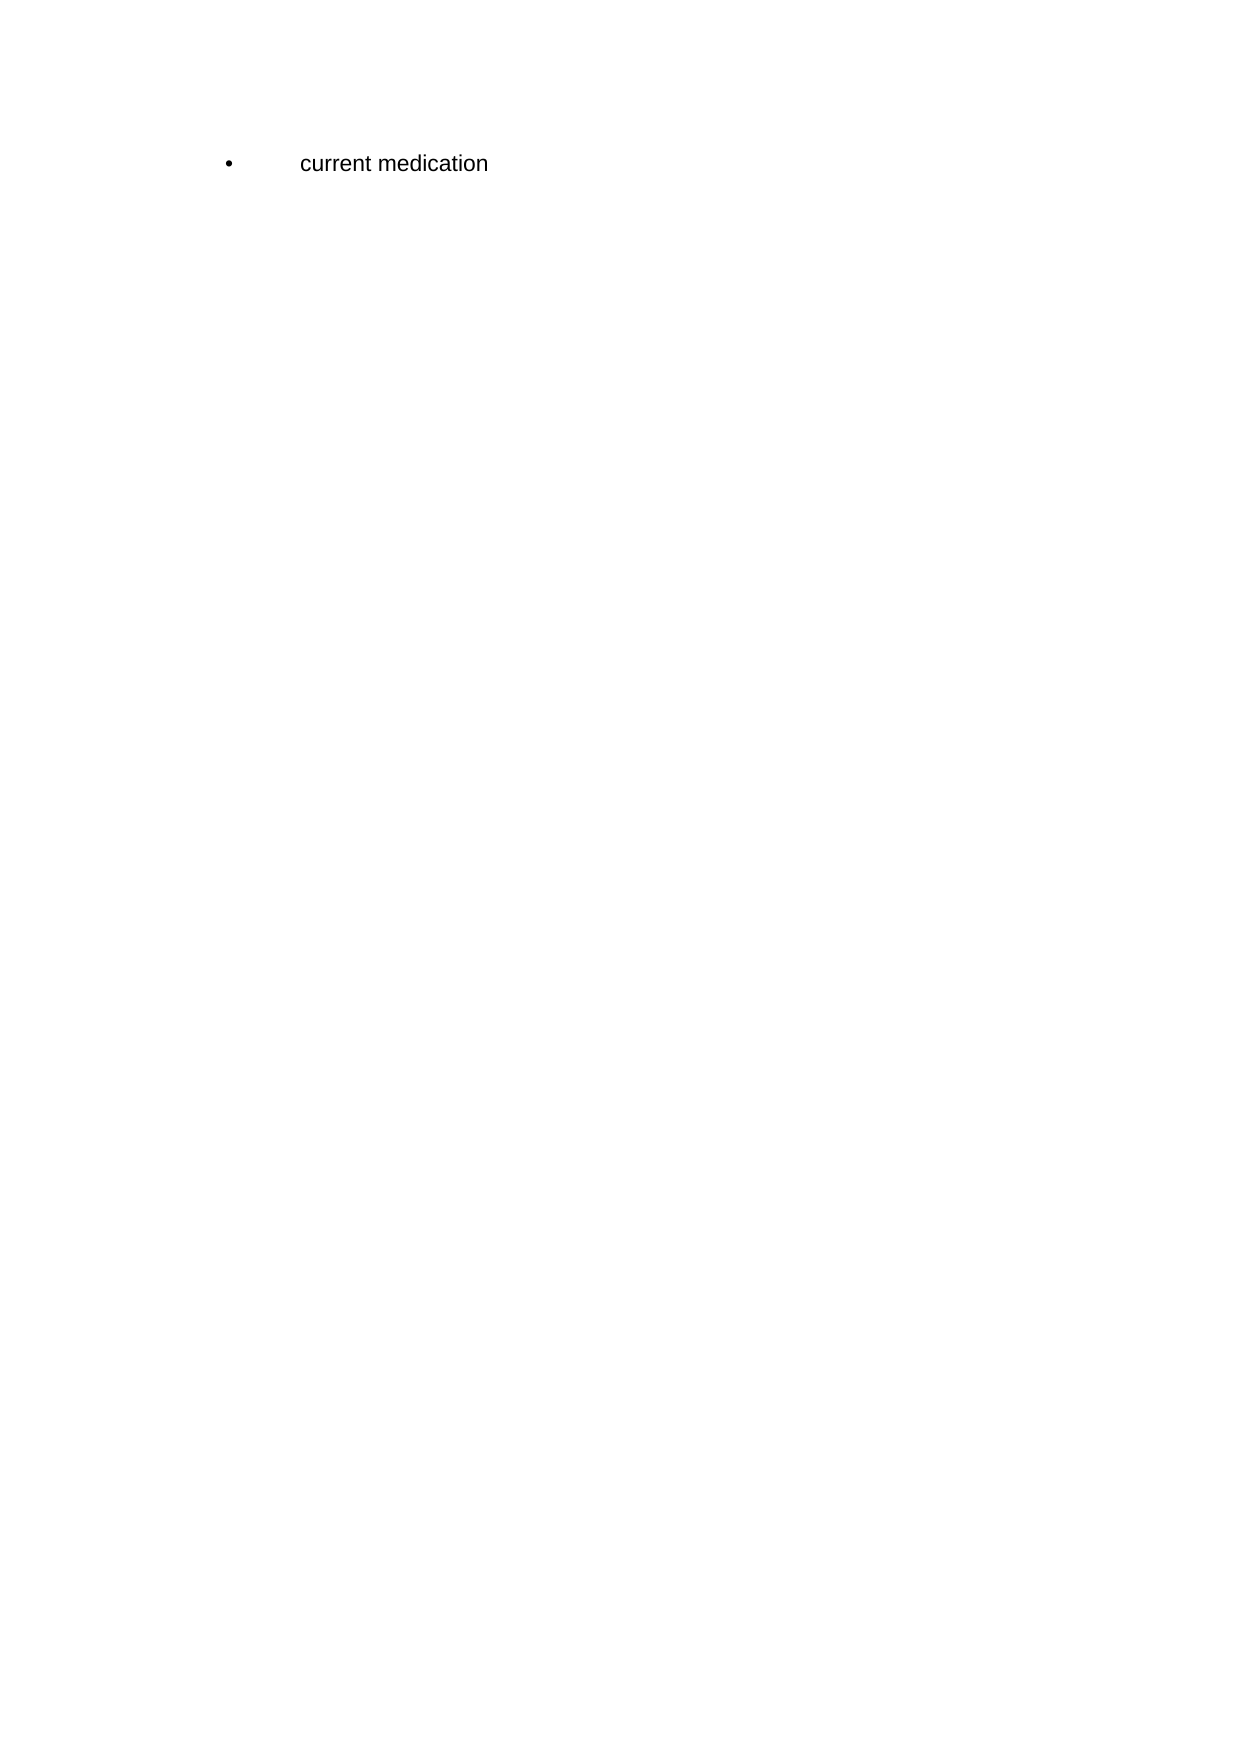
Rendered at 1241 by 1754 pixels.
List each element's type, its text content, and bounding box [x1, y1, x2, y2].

text • current medication [225, 150, 1090, 176]
